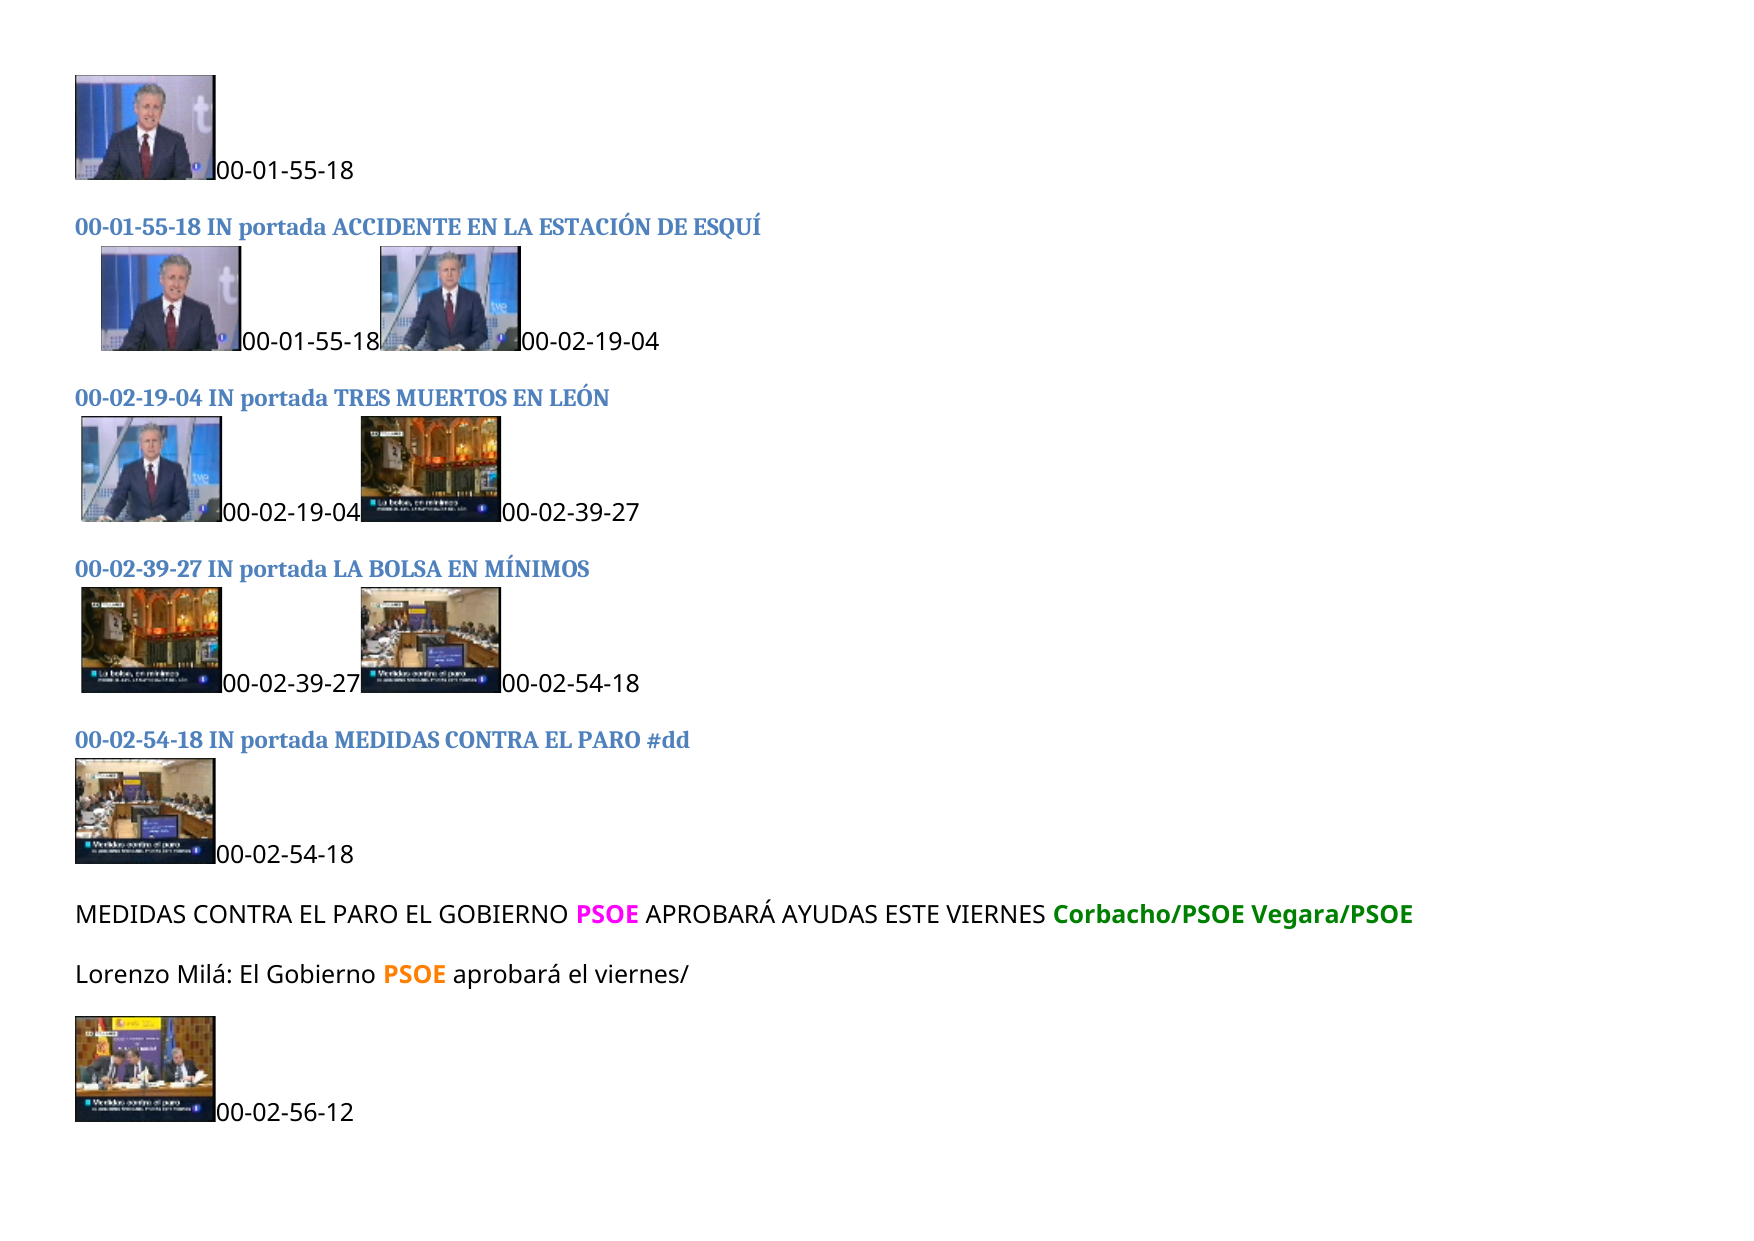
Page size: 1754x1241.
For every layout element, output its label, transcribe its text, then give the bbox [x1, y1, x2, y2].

subtitle 00-02-54-18 IN portada MEDIDAS CONTRA EL PARO #dd [75, 726, 1679, 754]
picture [75, 758, 216, 864]
subtitle 00-02-19-04 IN portada TRES MUERTOS EN LEÓN [75, 384, 1679, 413]
picture [101, 246, 242, 351]
text Lorenzo Milá: El Gobierno PSOE aprobará el viernes/ [75, 957, 1679, 991]
text 00-02-19-0400-02-39-27 [75, 417, 1679, 529]
text MEDIDAS CONTRA EL PARO EL GOBIERNO PSOE APROBARÁ AYUDAS ESTE VIERNES Corbacho/PSOE Vegara/PSOE [75, 897, 1679, 931]
subtitle 00-02-39-27 IN portada LA BOLSA EN MÍNIMOS [75, 555, 1679, 583]
picture [380, 246, 521, 351]
text 00-02-54-18 [75, 759, 1679, 871]
text 00-01-55-1800-02-19-04 [75, 246, 1679, 358]
picture [75, 75, 216, 180]
picture [360, 587, 502, 693]
subtitle 00-01-55-18 IN portada ACCIDENTE EN LA ESTACIÓN DE ESQUÍ [75, 213, 1679, 242]
text 00-02-56-12 [75, 1017, 1679, 1129]
text 00-01-55-18 [75, 75, 1679, 187]
text 00-02-39-2700-02-54-18 [75, 588, 1679, 700]
picture [360, 416, 502, 522]
picture [81, 587, 223, 693]
picture [75, 1016, 216, 1122]
picture [81, 416, 223, 522]
